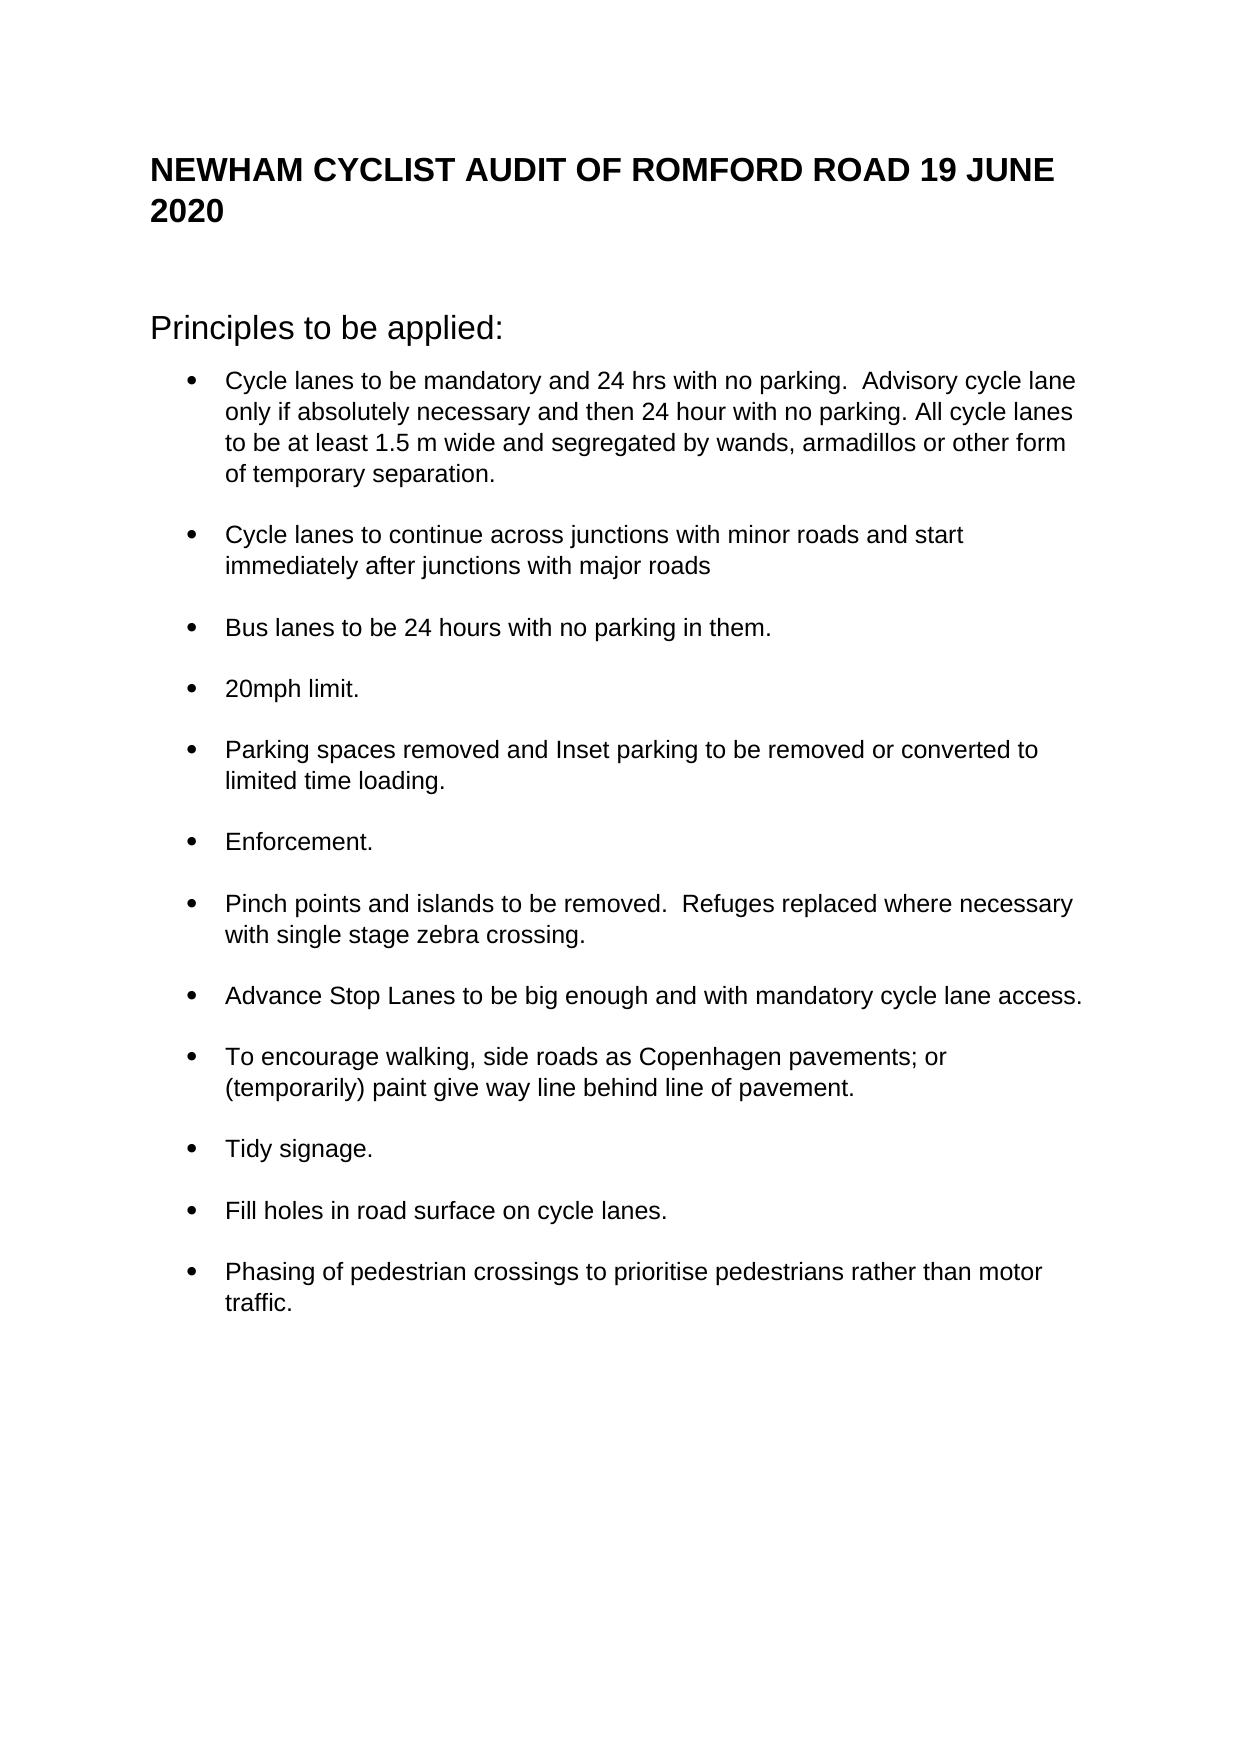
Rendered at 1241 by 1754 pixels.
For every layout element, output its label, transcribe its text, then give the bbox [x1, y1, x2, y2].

list Advance Stop Lanes to be big enough and with mandatory cycle lane access. [187, 981, 1090, 1040]
list Cycle lanes to be mandatory and 24 hrs with no parking. Advisory cycle lane only if absolutely necessary and then 24 hour with no parking. All cycle lanes to be at least 1.5 m wide and segregated by wands, armadillos or other form of temporary separation. [187, 366, 1090, 518]
list Pinch points and islands to be removed. Refuges replaced where necessary with single stage zebra crossing. [187, 888, 1090, 979]
list Fill holes in road surface on cycle lanes. [187, 1196, 1090, 1255]
list Cycle lanes to continue across junctions with minor roads and start immediately after junctions with major roads [187, 520, 1090, 610]
text NEWHAM CYCLIST AUDIT OF ROMFORD ROAD 19 JUNE 2020 [150, 150, 1090, 230]
list 20mph limit. [187, 674, 1090, 733]
list Tidy signage. [187, 1134, 1090, 1193]
list Bus lanes to be 24 hours with no parking in them. [187, 612, 1090, 672]
list Enforcement. [187, 827, 1090, 886]
list Phasing of pedestrian crossings to prioritise pedestrians rather than motor traffic. [187, 1257, 1090, 1317]
list Parking spaces removed and Inset parking to be removed or converted to limited time loading. [187, 735, 1090, 825]
list To encourage walking, side roads as Copenhagen pavements; or (temporarily) paint give way line behind line of pavement. [187, 1042, 1090, 1132]
text Principles to be applied: [150, 308, 1090, 346]
